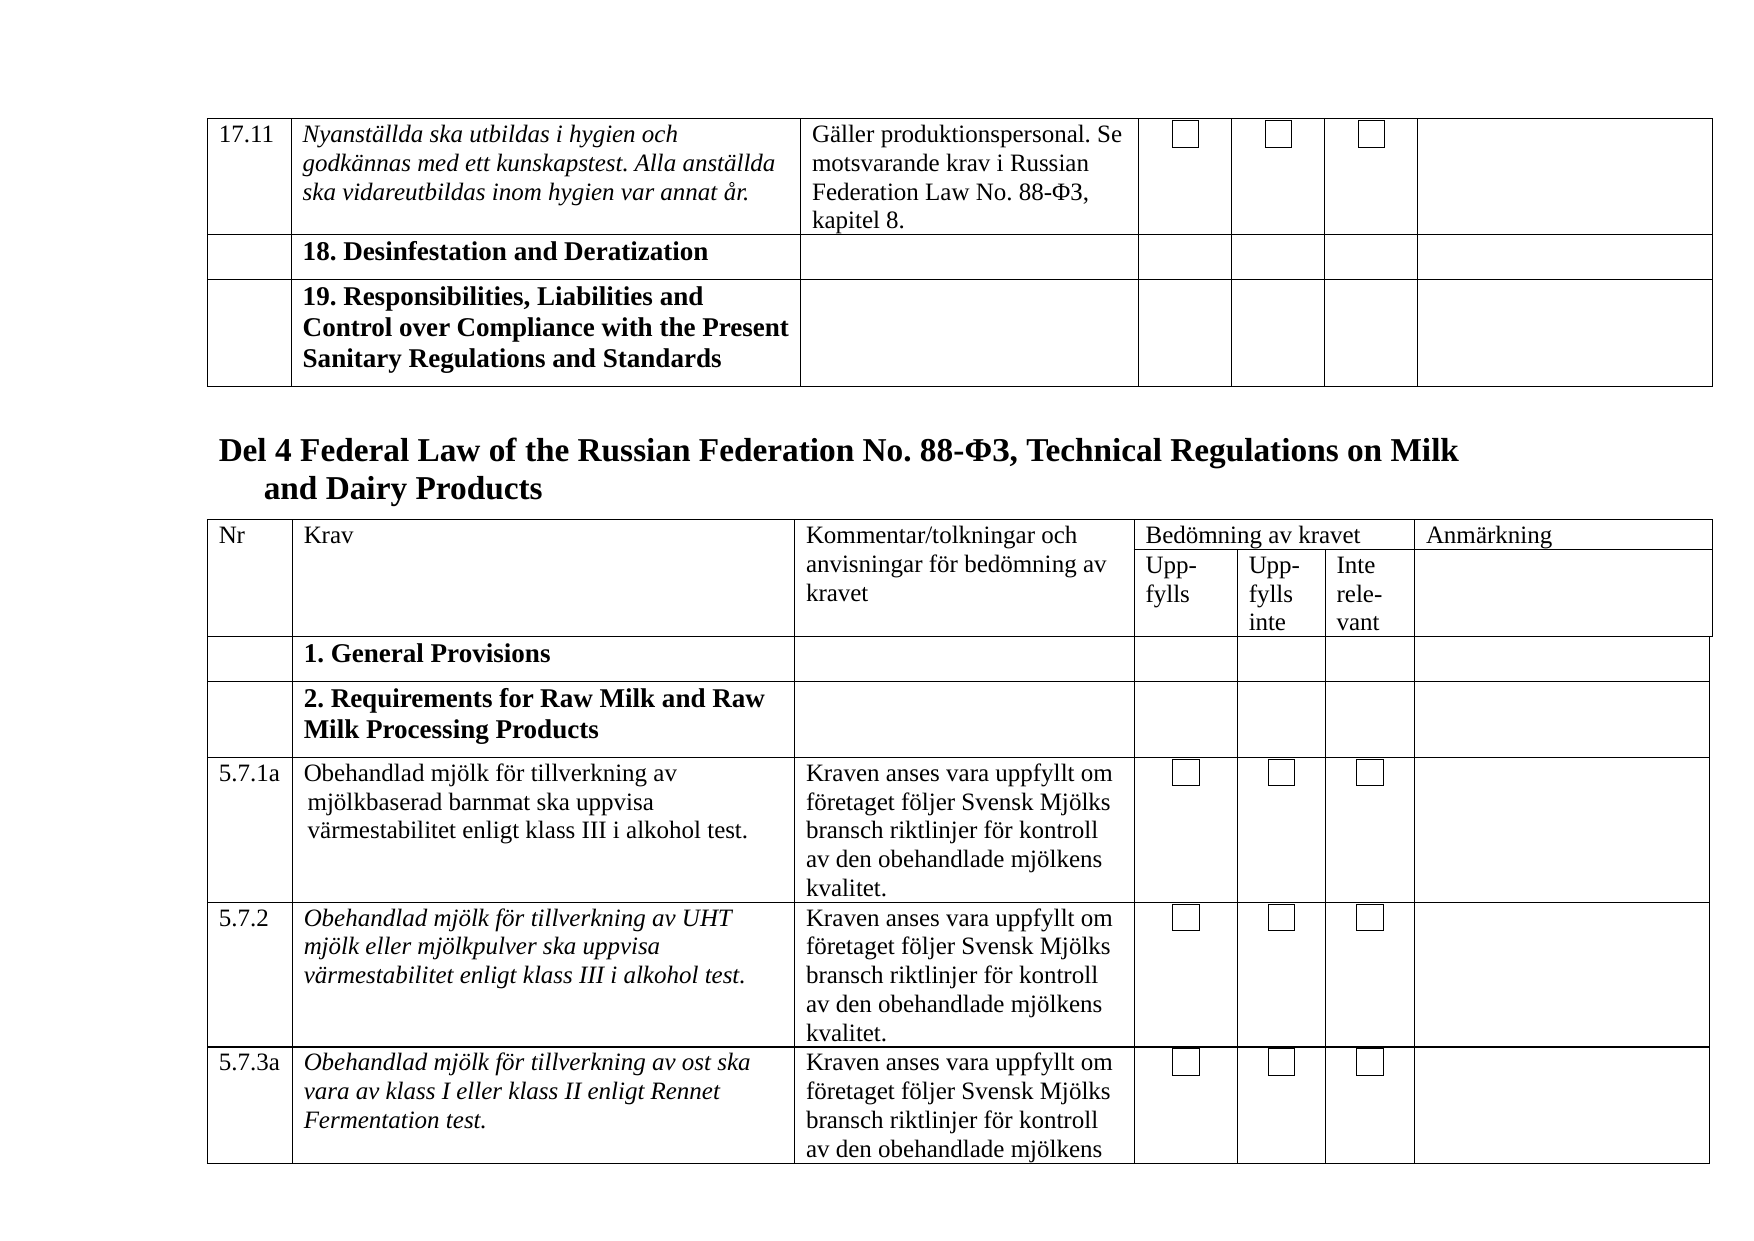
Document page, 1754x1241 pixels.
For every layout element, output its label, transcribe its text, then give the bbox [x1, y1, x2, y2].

table_cell 1. General Provisions [293, 637, 794, 681]
table_cell [1238, 758, 1325, 902]
table_cell [1238, 682, 1325, 757]
table_cell 18. Desinfestation and Deratization [292, 235, 800, 279]
table_cell [1415, 1048, 1709, 1162]
table_header Nyanställda ska utbildas i hygien och godkännas med ett kunskapstest. Alla anställda ska vidareutbildas inom hygien var annat år. [292, 119, 800, 234]
table_cell Kraven anses vara uppfyllt om företaget följer Svensk Mjölks bransch riktlinjer för kontroll av den obehandlade mjölkens kvalitet. [795, 903, 1134, 1046]
table_cell [1326, 1048, 1414, 1162]
table_cell 5.7.1a [208, 758, 292, 902]
table_cell [1139, 235, 1231, 279]
table_header Nr [208, 520, 292, 636]
table_cell [1135, 1048, 1237, 1162]
table_header [1418, 119, 1712, 234]
table_cell [1415, 903, 1709, 1046]
table_cell [208, 637, 292, 681]
table_cell [1135, 637, 1237, 681]
table_cell Obehandlad mjölk för tillverkning av mjölkbaserad barnmat ska uppvisa värmestabilitet enligt klass III i alkohol test. [293, 758, 794, 902]
table_header 17.11 [208, 119, 291, 234]
table_cell Obehandlad mjölk för tillverkning av UHT mjölk eller mjölkpulver ska uppvisa värmestabilitet enligt klass III i alkohol test. [293, 903, 794, 1046]
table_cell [293, 1048, 794, 1162]
table_cell [1415, 758, 1709, 902]
table_cell [795, 682, 1134, 757]
table_cell Upp-fylls [1135, 550, 1237, 636]
table_cell [1135, 682, 1237, 757]
table_cell Upp-fylls inte [1238, 550, 1325, 636]
table_cell Inte rele-vant [1326, 550, 1414, 636]
table_cell [1326, 682, 1414, 757]
table_cell [801, 235, 1138, 279]
subtitle Del 4 Federal Law of the Russian Federation No. 88-ΦЗ, Technical Regulations on Milk and Dairy Products [218, 430, 1518, 507]
table_cell [1326, 903, 1414, 1046]
table_cell 2. Requirements for Raw Milk and Raw Milk Processing Products [293, 682, 794, 757]
table_cell [1415, 637, 1709, 681]
table_cell [1238, 903, 1325, 1046]
table_header Kommentar/tolkningar och anvisningar för bedömning av kravet [795, 520, 1134, 636]
table_cell [208, 235, 291, 279]
table_cell [1326, 637, 1414, 681]
table_cell [1418, 280, 1712, 386]
table_header [1232, 119, 1324, 234]
table_header Anmärkning [1415, 520, 1712, 549]
table_cell [1325, 280, 1417, 386]
table_cell [1415, 682, 1709, 757]
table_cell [795, 1048, 1134, 1162]
table_cell [1232, 280, 1324, 386]
table_cell [1418, 235, 1712, 279]
table_cell Kraven anses vara uppfyllt om företaget följer Svensk Mjölks bransch riktlinjer för kontroll av den obehandlade mjölkens kvalitet. [795, 758, 1134, 902]
table_cell [795, 637, 1134, 681]
table_cell [1325, 235, 1417, 279]
table_cell [1238, 1048, 1325, 1162]
table_cell [1139, 280, 1231, 386]
table_header Krav [293, 520, 794, 636]
table_header Gäller produktionspersonal. Se motsvarande krav i Russian Federation Law No. 88-ΦЗ, kapitel 8. [801, 119, 1138, 234]
table_header [1325, 119, 1417, 234]
table_cell [1238, 637, 1325, 681]
table_cell [1135, 758, 1237, 902]
table_cell [1326, 758, 1414, 902]
table_cell [1135, 903, 1237, 1046]
table_header [1139, 119, 1231, 234]
table_cell [208, 682, 292, 757]
table_cell 19. Responsibilities, Liabilities and Control over Compliance with the Present Sanitary Regulations and Standards [292, 280, 800, 386]
table_cell 5.7.3a [208, 1048, 292, 1162]
table_cell [801, 280, 1138, 386]
table_cell [208, 280, 291, 386]
table_cell [1232, 235, 1324, 279]
table_cell [1415, 550, 1712, 636]
table_cell 5.7.2 [208, 903, 292, 1046]
table_header Bedömning av kravet [1135, 520, 1414, 549]
